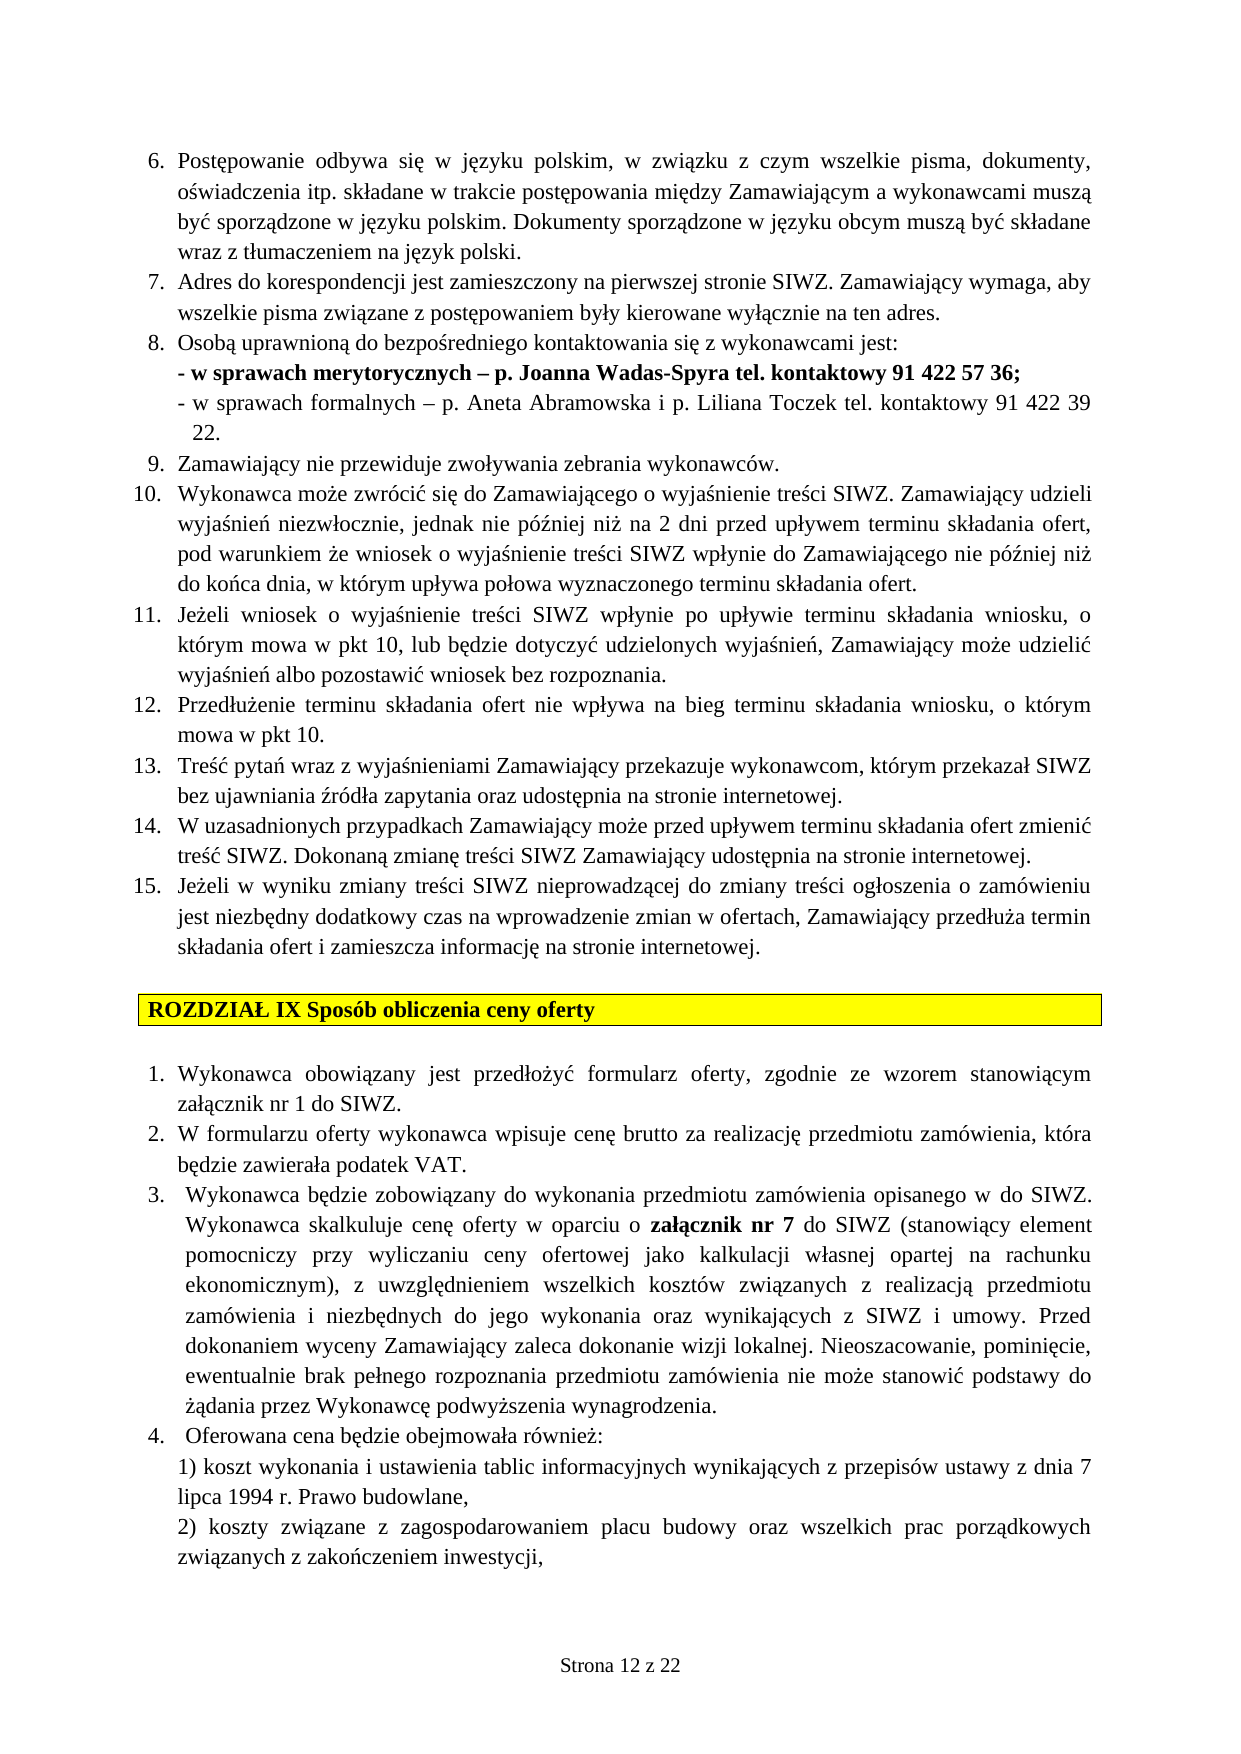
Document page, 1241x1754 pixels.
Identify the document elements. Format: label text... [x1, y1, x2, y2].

list Jeżeli wniosek o wyjaśnienie treści SIWZ wpłynie po upływie terminu składania wniosku, o którym mowa w pkt 10, lub będzie dotyczyć udzielonych wyjaśnień, Zamawiający może udzielić wyjaśnień albo pozostawić wniosek bez rozpoznania. [133, 601, 1093, 687]
text - w sprawach formalnych – p. Aneta Abramowska i p. Liliana Toczek tel. kontaktowy 91 422 39 22. [177, 389, 1093, 446]
subtitle ROZDZIAŁ IX Sposób obliczenia ceny oferty [139, 995, 1101, 1025]
list W uzasadnionych przypadkach Zamawiający może przed upływem terminu składania ofert zmienić treść SIWZ. Dokonaną zmianę treści SIWZ Zamawiający udostępnia na stronie internetowej. [133, 812, 1093, 869]
list Wykonawca może zwrócić się do Zamawiającego o wyjaśnienie treści SIWZ. Zamawiający udzieli wyjaśnień niezwłocznie, jednak nie później niż na 2 dni przed upływem terminu składania ofert, pod warunkiem że wniosek o wyjaśnienie treści SIWZ wpłynie do Zamawiającego nie później niż do końca dnia, w którym upływa połowa wyznaczonego terminu składania ofert. [133, 480, 1093, 597]
text 2) koszty związane z zagospodarowaniem placu budowy oraz wszelkich prac porządkowych związanych z zakończeniem inwestycji, [177, 1513, 1093, 1570]
list Zamawiający nie przewiduje zwoływania zebrania wykonawców. [148, 450, 1093, 476]
text 3. Wykonawca będzie zobowiązany do wykonania przedmiotu zamówienia opisanego w do SIWZ. Wykonawca skalkuluje cenę oferty w oparciu o załącznik nr 7 do SIWZ (stanowiący element pomocniczy przy wyliczaniu ceny ofertowej jako kalkulacji własnej opartej na rachunku ekonomicznym), z uwzględnieniem wszelkich kosztów związanych z realizacją przedmiotu zamówienia i niezbędnych do jego wykonania oraz wynikających z SIWZ i umowy. Przed dokonaniem wyceny Zamawiający zaleca dokonanie wizji lokalnej. Nieoszacowanie, pominięcie, ewentualnie brak pełnego rozpoznania przedmiotu zamówienia nie może stanowić podstawy do żądania przez Wykonawcę podwyższenia wynagrodzenia. [148, 1181, 1093, 1419]
list Adres do korespondencji jest zamieszczony na pierwszej stronie SIWZ. Zamawiający wymaga, aby wszelkie pisma związane z postępowaniem były kierowane wyłącznie na ten adres. [148, 268, 1093, 325]
text - w sprawach merytorycznych – p. Joanna Wadas-Spyra tel. kontaktowy 91 422 57 36; [177, 359, 1093, 385]
list Przedłużenie terminu składania ofert nie wpływa na bieg terminu składania wniosku, o którym mowa w pkt 10. [133, 691, 1093, 748]
list Osobą uprawnioną do bezpośredniego kontaktowania się z wykonawcami jest: [148, 329, 1093, 355]
list W formularzu oferty wykonawca wpisuje cenę brutto za realizację przedmiotu zamówienia, która będzie zawierała podatek VAT. [148, 1121, 1093, 1177]
text 1) koszt wykonania i ustawienia tablic informacyjnych wynikających z przepisów ustawy z dnia 7 lipca 1994 r. Prawo budowlane, [177, 1453, 1093, 1509]
list Treść pytań wraz z wyjaśnieniami Zamawiający przekazuje wykonawcom, którym przekazał SIWZ bez ujawniania źródła zapytania oraz udostępnia na stronie internetowej. [133, 752, 1093, 808]
list Jeżeli w wyniku zmiany treści SIWZ nieprowadzącej do zmiany treści ogłoszenia o zamówieniu jest niezbędny dodatkowy czas na wprowadzenie zmian w ofertach, Zamawiający przedłuża termin składania ofert i zamieszcza informację na stronie internetowej. [133, 873, 1093, 959]
text 4. Oferowana cena będzie obejmowała również: [148, 1423, 1093, 1449]
list Wykonawca obowiązany jest przedłożyć formularz oferty, zgodnie ze wzorem stanowiącym załącznik nr 1 do SIWZ. [148, 1060, 1093, 1117]
list Postępowanie odbywa się w języku polskim, w związku z czym wszelkie pisma, dokumenty, oświadczenia itp. składane w trakcie postępowania między Zamawiającym a wykonawcami muszą być sporządzone w języku polskim. Dokumenty sporządzone w języku obcym muszą być składane wraz z tłumaczeniem na język polski. [148, 148, 1093, 264]
